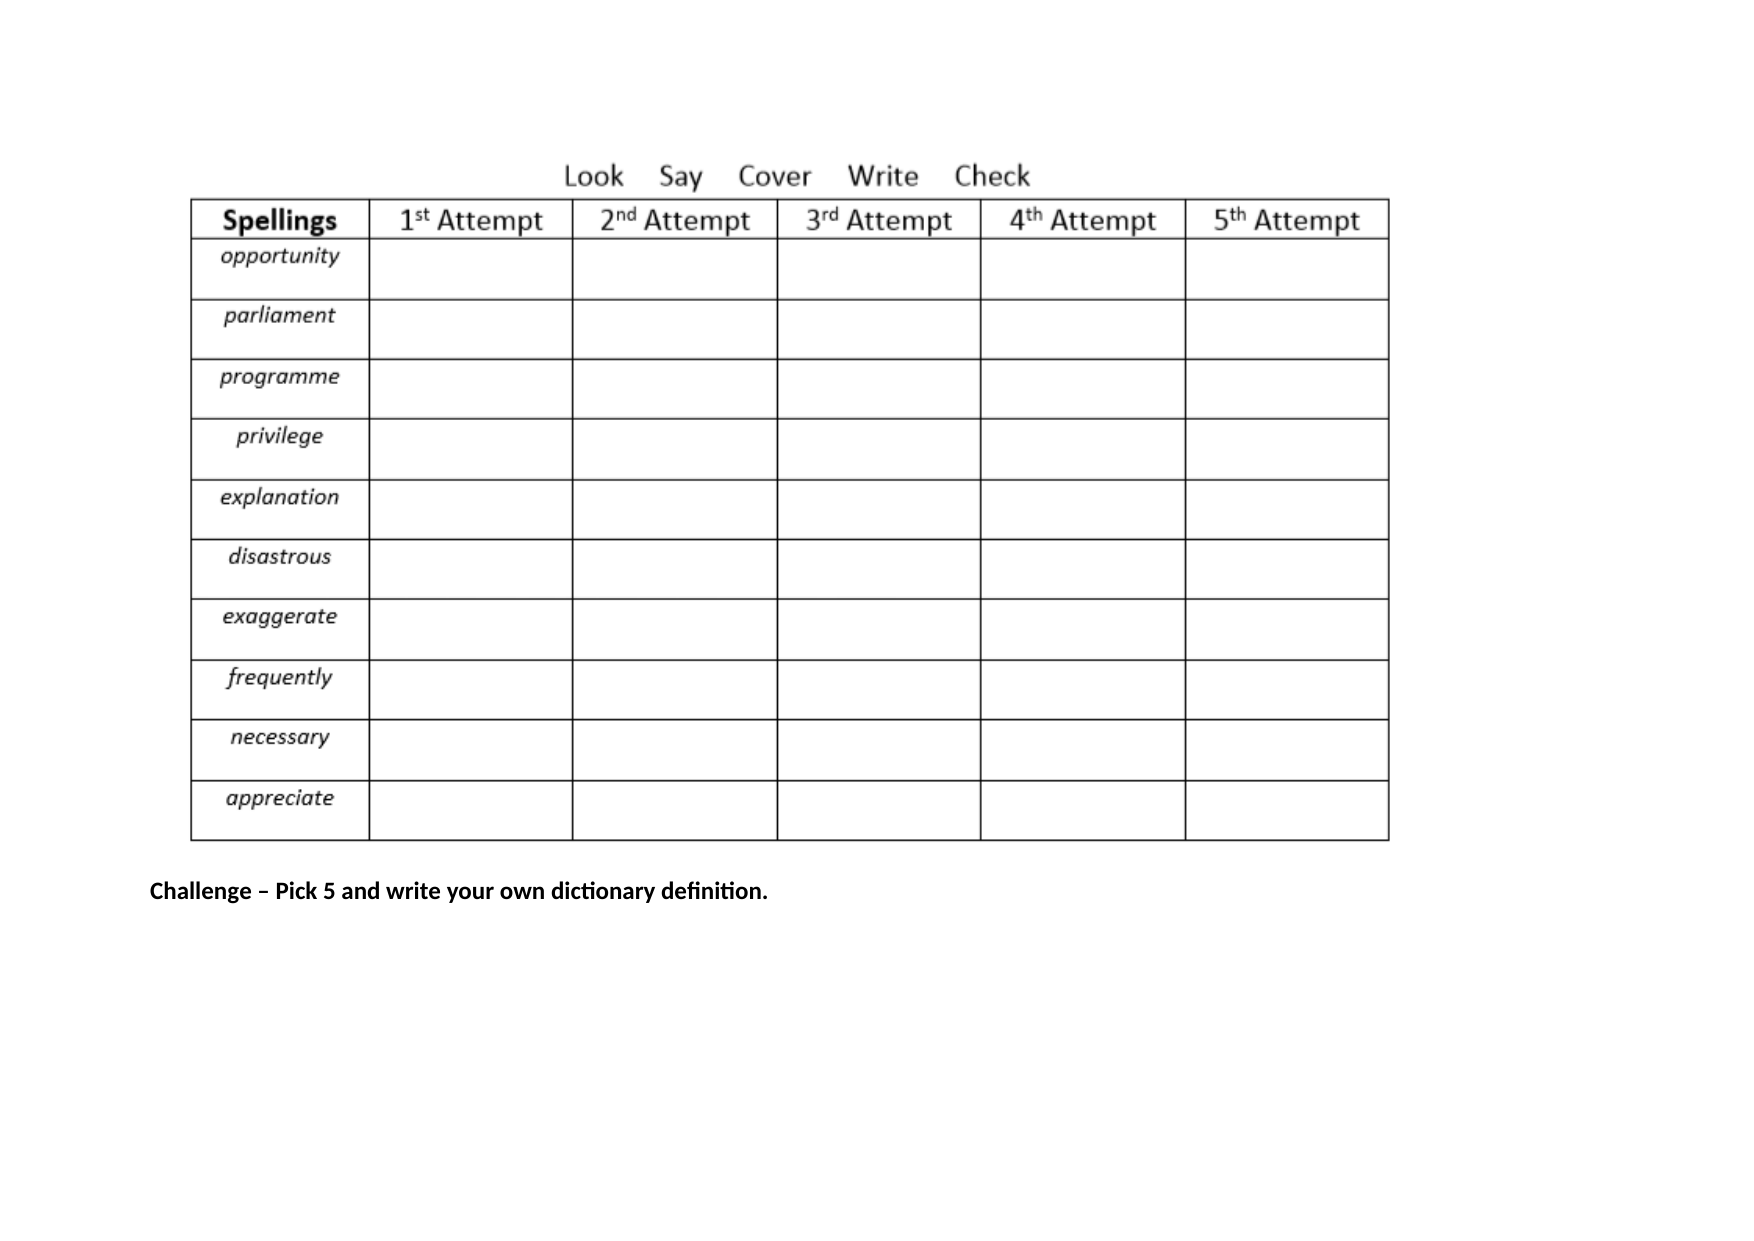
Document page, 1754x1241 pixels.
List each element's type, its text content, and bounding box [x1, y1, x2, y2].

picture [150, 150, 1403, 857]
text Challenge – Pick 5 and write your own dictionary definition. [150, 875, 1604, 906]
